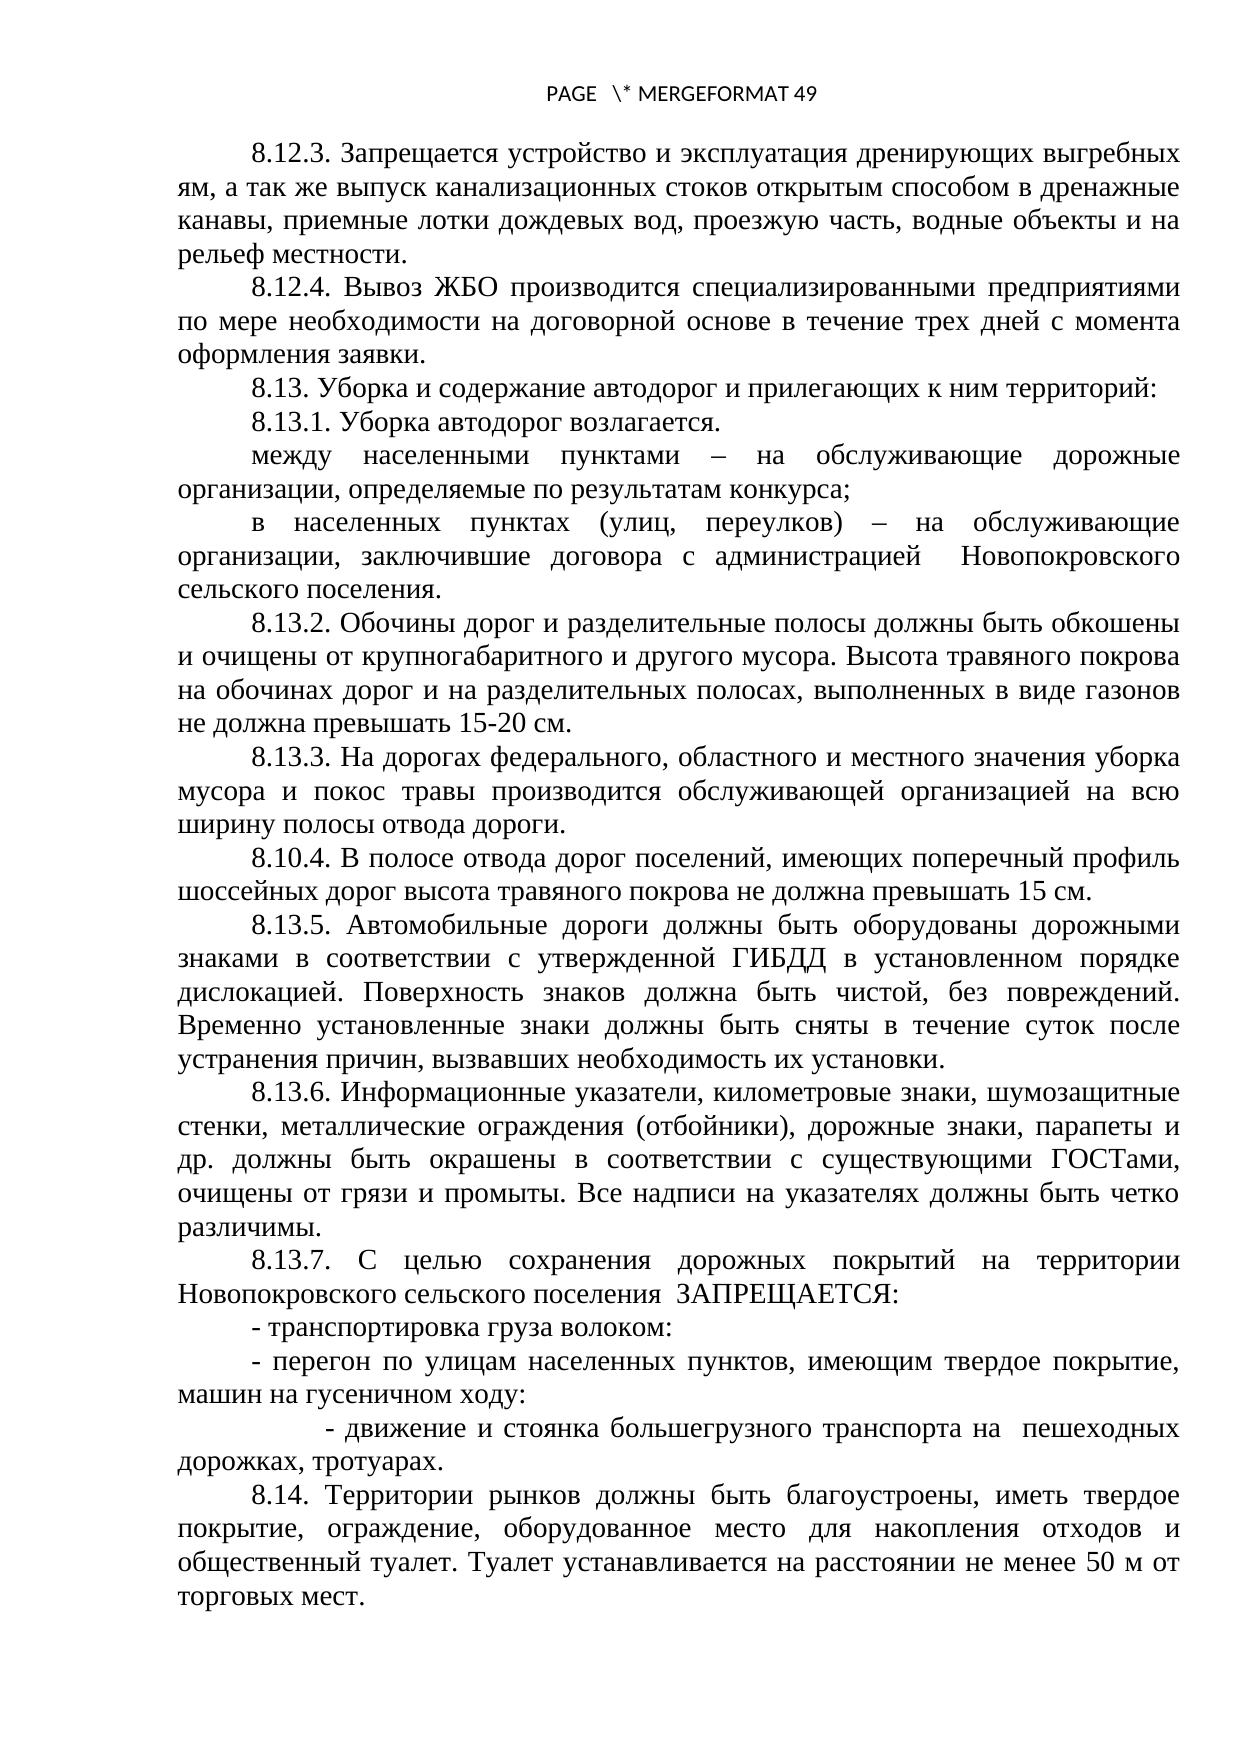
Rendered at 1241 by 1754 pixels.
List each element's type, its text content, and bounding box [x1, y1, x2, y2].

text - перегон по улицам населенных пунктов, имеющим твердое покрытие, машин на гусеничном ходу: [177, 1343, 1181, 1410]
text 8.13.5. Автомобильные дороги должны быть оборудованы дорожными знаками в соответствии с утвержденной ГИБДД в установленном порядке дислокацией. Поверхность знаков должна быть чистой, без повреждений. Временно установленные знаки должны быть сняты в течение суток после устранения причин, вызвавших необходимость их установки. [177, 907, 1181, 1074]
text 8.10.4. В полосе отвода дорог поселений, имеющих поперечный профиль шоссейных дорог высота травяного покрова не должна превышать 15 см. [177, 840, 1181, 907]
text 8.13.3. На дорогах федерального, областного и местного значения уборка мусора и покос травы производится обслуживающей организацией на всю ширину полосы отвода дороги. [177, 739, 1181, 840]
text 8.12.3. Запрещается устройство и эксплуатация дренирующих выгребных ям, а так же выпуск канализационных стоков открытым способом в дренажные канавы, приемные лотки дождевых вод, проезжую часть, водные объекты и на рельеф местности. [177, 135, 1181, 269]
text 8.13. Уборка и содержание автодорог и прилегающих к ним территорий: [177, 370, 1181, 404]
text 8.13.2. Обочины дорог и разделительные полосы должны быть обкошены и очищены от крупногабаритного и другого мусора. Высота травяного покрова на обочинах дорог и на разделительных полосах, выполненных в виде газонов не должна превышать 15-20 см. [177, 605, 1181, 739]
text 8.12.4. Вывоз ЖБО производится специализированными предприятиями по мере необходимости на договорной основе в течение трех дней с момента оформления заявки. [177, 269, 1181, 370]
text - транспортировка груза волоком: [177, 1309, 1181, 1343]
text 8.13.1. Уборка автодорог возлагается. [177, 404, 1181, 437]
text 8.14. Территории рынков должны быть благоустроены, иметь твердое покрытие, ограждение, оборудованное место для накопления отходов и общественный туалет. Туалет устанавливается на расстоянии не менее 50 м от торговых мест. [177, 1477, 1181, 1611]
text 8.13.7. С целью сохранения дорожных покрытий на территории Новопокровского сельского поселения ЗАПРЕЩАЕТСЯ: [177, 1242, 1181, 1309]
text между населенными пунктами – на обслуживающие дорожные организации, определяемые по результатам конкурса; [177, 437, 1181, 504]
text - движение и стоянка большегрузного транспорта на пешеходных дорожках, тротуарах. [177, 1410, 1181, 1477]
text 8.13.6. Информационные указатели, километровые знаки, шумозащитные стенки, металлические ограждения (отбойники), дорожные знаки, парапеты и др. должны быть окрашены в соответствии с существующими ГОСТами, очищены от грязи и промыты. Все надписи на указателях должны быть четко различимы. [177, 1074, 1181, 1242]
text в населенных пунктах (улиц, переулков) – на обслуживающие организации, заключившие договора с администрацией Новопокровского сельского поселения. [177, 504, 1181, 605]
